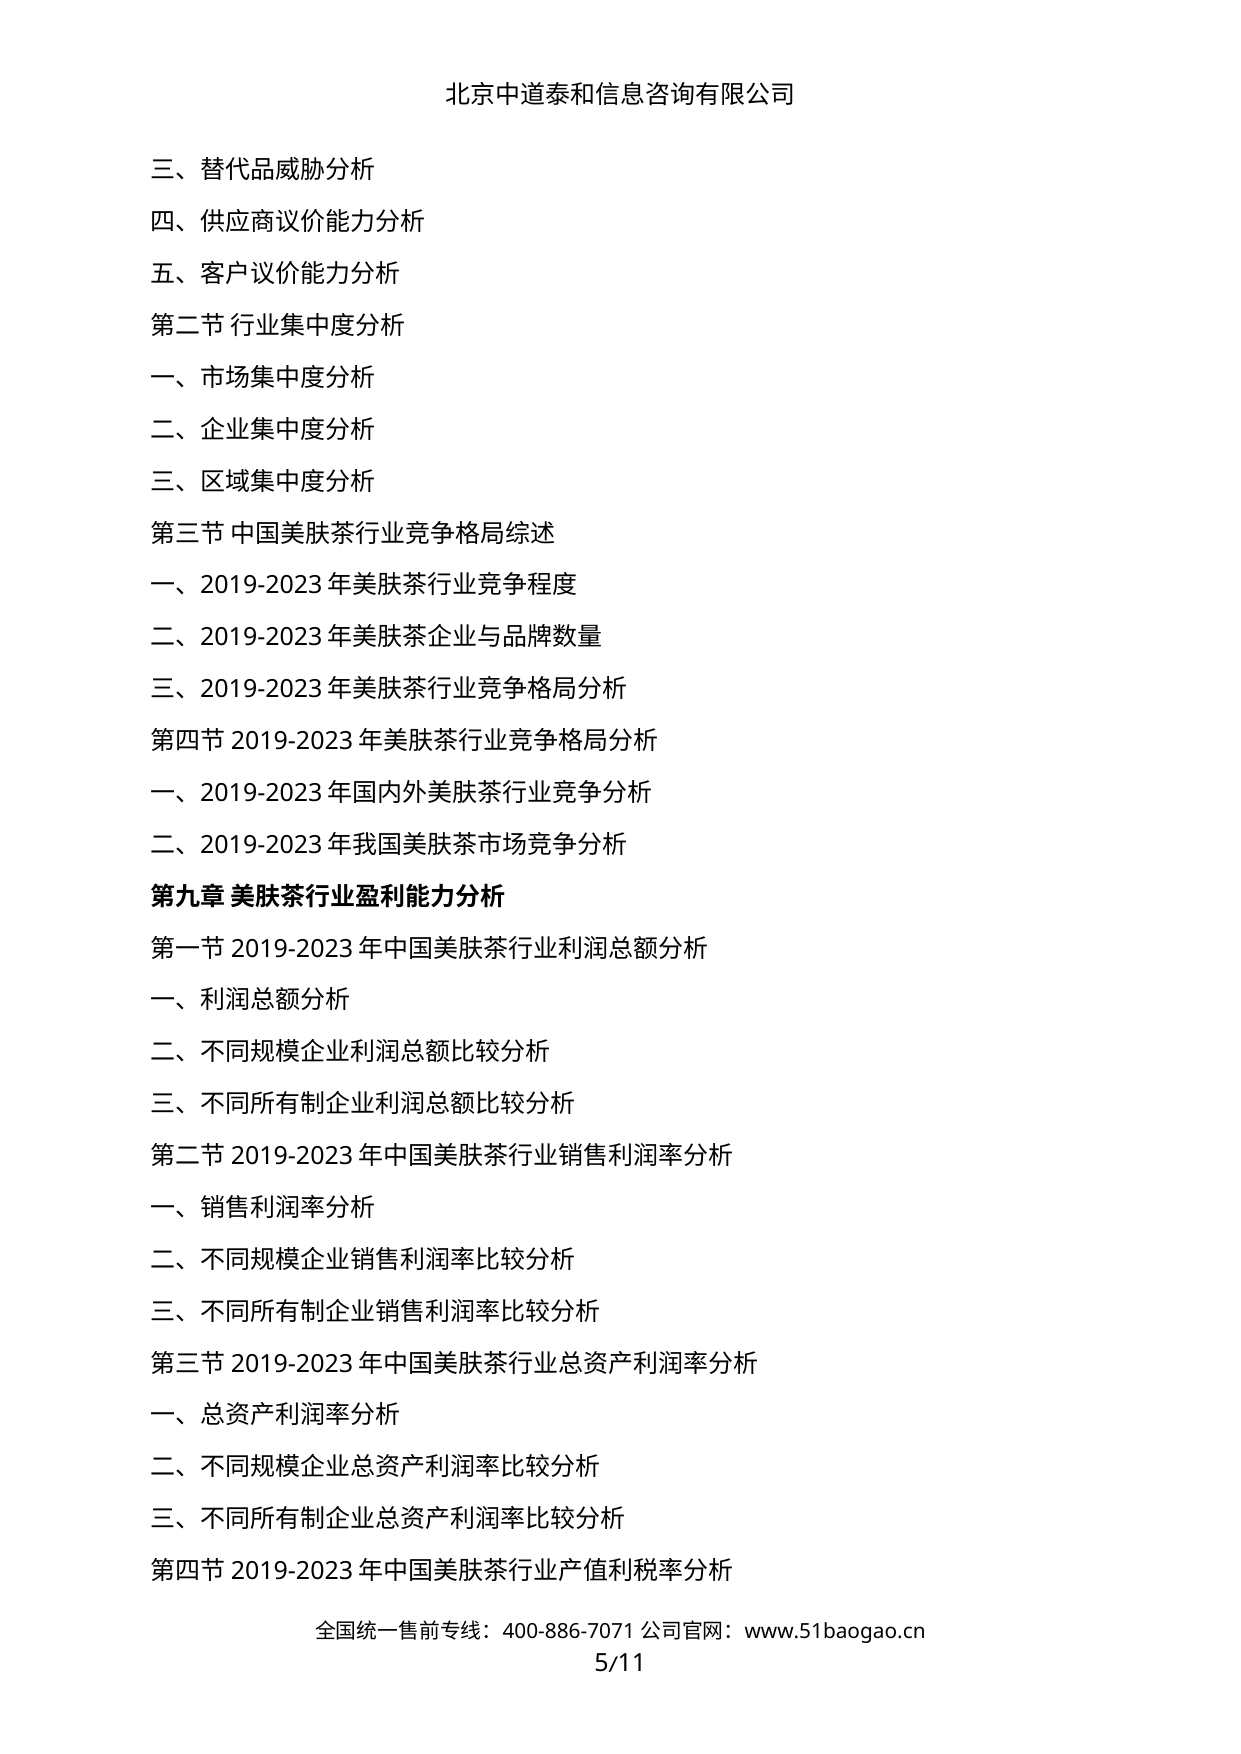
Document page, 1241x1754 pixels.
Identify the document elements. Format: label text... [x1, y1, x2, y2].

text 第四节 2019-2023年中国美肤茶行业产值利税率分析 [150, 1551, 1090, 1587]
text 三、不同所有制企业总资产利润率比较分析 [150, 1499, 1090, 1535]
text 一、销售利润率分析 [150, 1187, 1090, 1224]
text 第三节 2019-2023年中国美肤茶行业总资产利润率分析 [150, 1343, 1090, 1379]
text 一、总资产利润率分析 [150, 1395, 1090, 1431]
text 一、利润总额分析 [150, 980, 1090, 1016]
text 二、2019-2023年我国美肤茶市场竞争分析 [150, 824, 1090, 861]
text 三、区域集中度分析 [150, 461, 1090, 497]
text 二、不同规模企业总资产利润率比较分析 [150, 1447, 1090, 1483]
text 一、2019-2023年国内外美肤茶行业竞争分析 [150, 772, 1090, 809]
text 二、2019-2023年美肤茶企业与品牌数量 [150, 617, 1090, 653]
text 三、替代品威胁分析 [150, 150, 1090, 186]
text 第一节 2019-2023年中国美肤茶行业利润总额分析 [150, 928, 1090, 964]
text 二、不同规模企业销售利润率比较分析 [150, 1239, 1090, 1276]
text 一、2019-2023年美肤茶行业竞争程度 [150, 565, 1090, 601]
text 第四节 2019-2023年美肤茶行业竞争格局分析 [150, 721, 1090, 757]
text 二、不同规模企业利润总额比较分析 [150, 1032, 1090, 1068]
text 三、不同所有制企业利润总额比较分析 [150, 1084, 1090, 1120]
text 一、市场集中度分析 [150, 357, 1090, 394]
text 第三节 中国美肤茶行业竞争格局综述 [150, 513, 1090, 549]
text 三、2019-2023年美肤茶行业竞争格局分析 [150, 669, 1090, 705]
text 二、企业集中度分析 [150, 409, 1090, 446]
text 五、客户议价能力分析 [150, 254, 1090, 290]
text 第九章 美肤茶行业盈利能力分析 [150, 876, 1090, 912]
text 第二节 行业集中度分析 [150, 306, 1090, 342]
text 四、供应商议价能力分析 [150, 202, 1090, 238]
text 三、不同所有制企业销售利润率比较分析 [150, 1291, 1090, 1327]
text 第二节 2019-2023年中国美肤茶行业销售利润率分析 [150, 1136, 1090, 1172]
